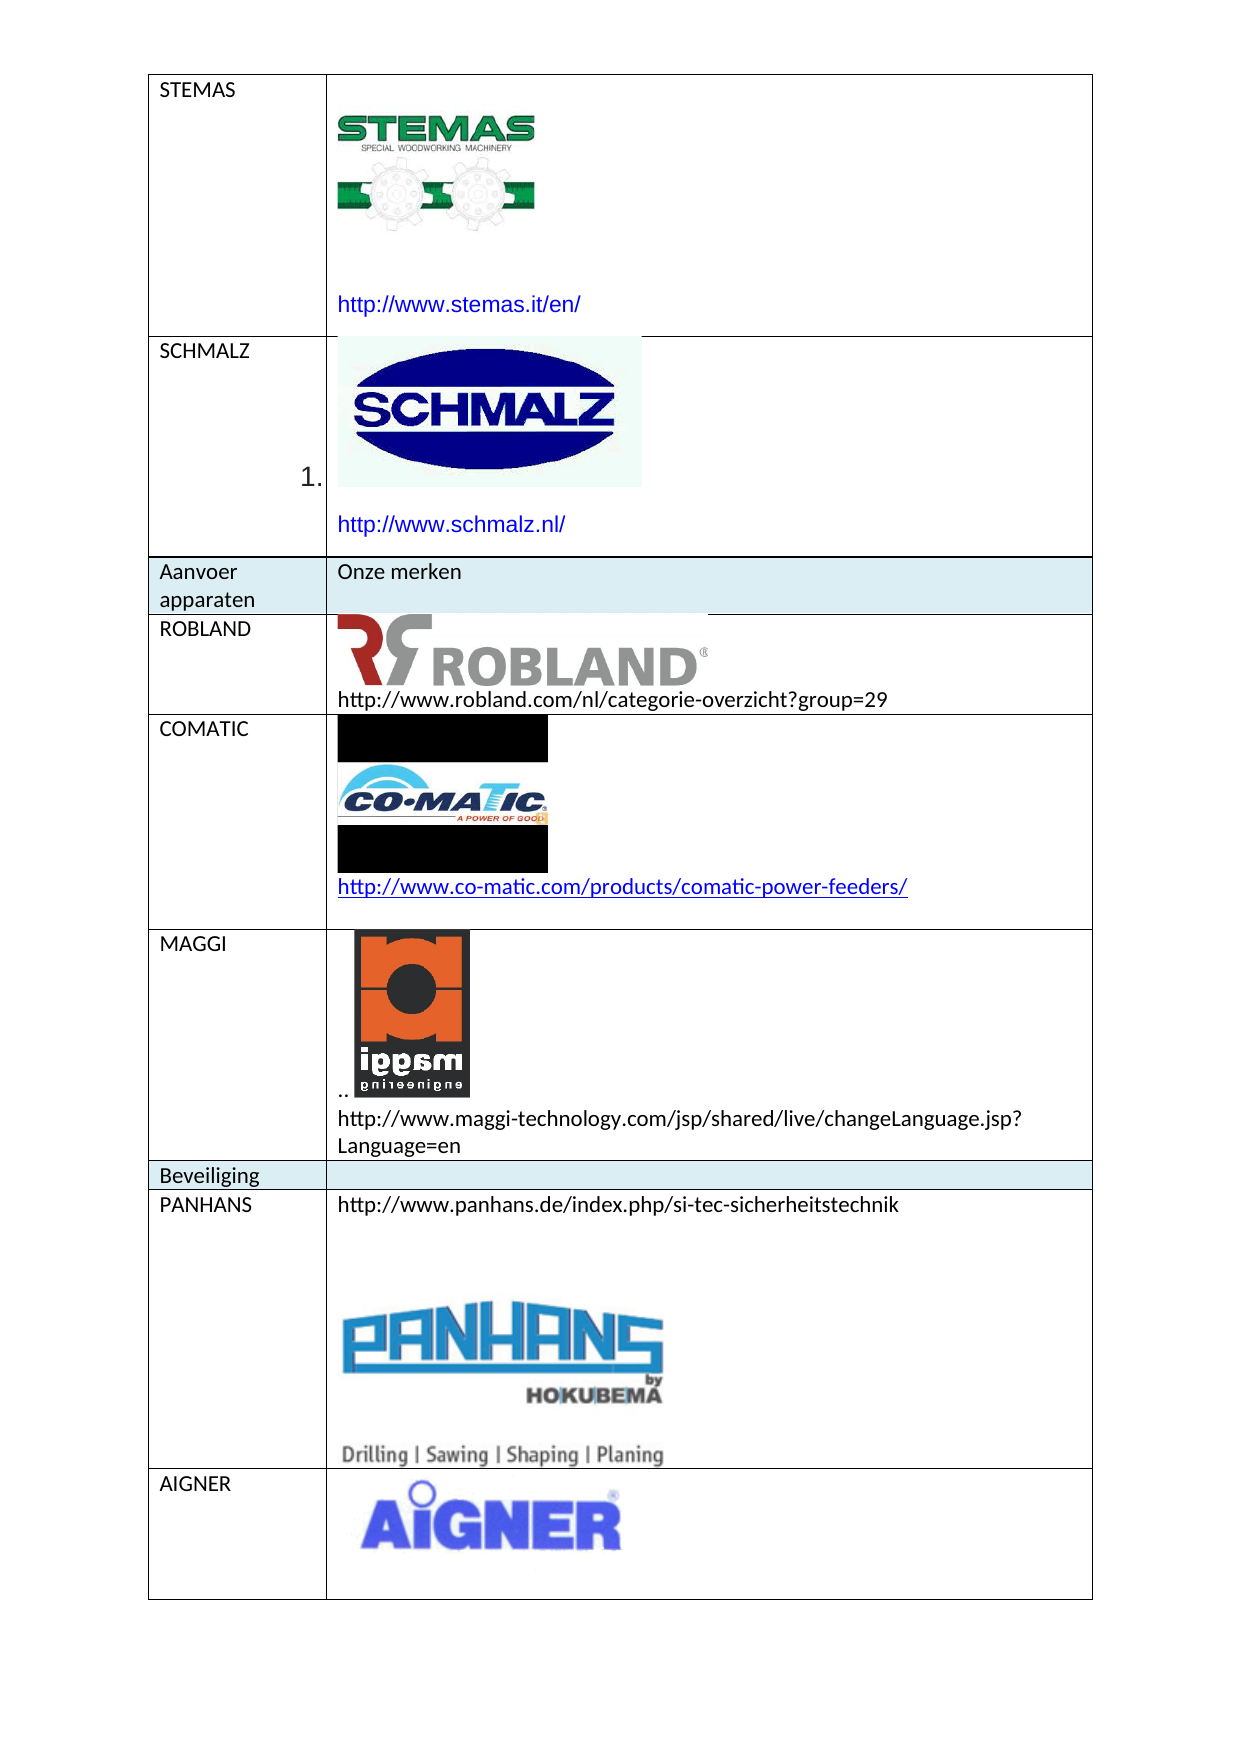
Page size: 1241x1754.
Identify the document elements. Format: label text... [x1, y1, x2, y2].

picture [337, 614, 708, 686]
table_cell Beveiliging [149, 1161, 326, 1189]
table_cell Onze merken [327, 558, 1092, 613]
picture [337, 75, 535, 272]
table_cell SCHMALZ [149, 337, 326, 556]
table_cell http://www.panhans.de/index.php/si-tec-sicherheitstechnik [327, 1190, 1092, 1468]
picture [354, 929, 470, 1098]
table_cell http://www.stemas.it/en/ [327, 75, 1092, 336]
table_cell .. http://www.maggi-technology.com/jsp/shared/live/changeLanguage.jsp?Language=en [327, 930, 1092, 1160]
table_cell STEMAS [149, 75, 326, 336]
table_cell PANHANS [149, 1190, 326, 1468]
table_cell [327, 1469, 1092, 1598]
table_cell ROBLAND [149, 615, 326, 713]
table_cell MAGGI [149, 930, 326, 1160]
picture [337, 1217, 664, 1571]
table_cell http://www.robland.com/nl/categorie-overzicht?group=29 [327, 615, 1092, 713]
table_cell AIGNER [149, 1469, 326, 1598]
table_cell [327, 1161, 1092, 1189]
picture [337, 336, 642, 487]
table_cell http://www.schmalz.nl/ [327, 337, 1092, 556]
table_cell COMATIC [149, 715, 326, 928]
table_cell Aanvoer apparaten [149, 558, 326, 613]
picture [337, 714, 548, 873]
table_cell http://www.co-matic.com/products/comatic-power-feeders/ [327, 715, 1092, 928]
